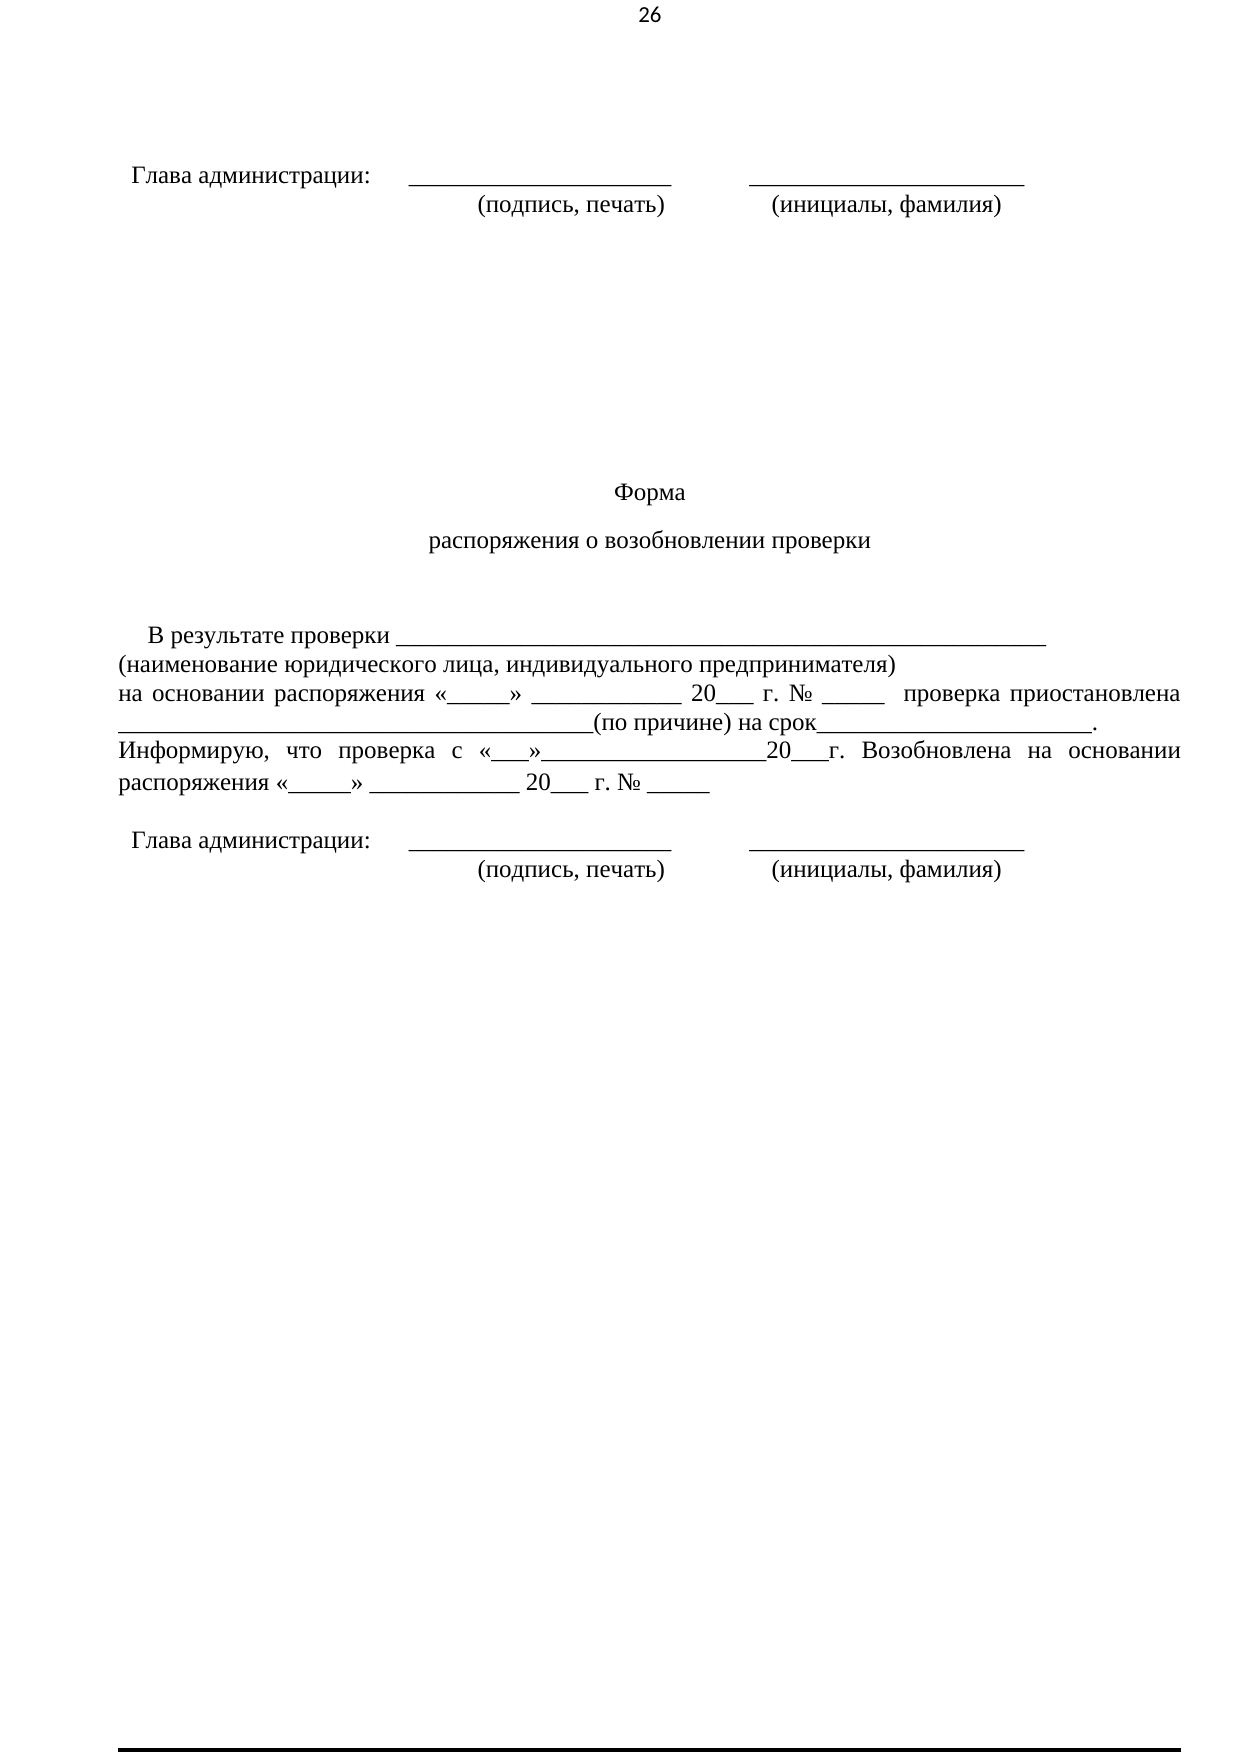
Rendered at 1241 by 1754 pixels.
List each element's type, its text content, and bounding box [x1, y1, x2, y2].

table_header ______________________ (инициалы, фамилия) [740, 150, 1033, 229]
text (наименование юридического лица, индивидуального предпринимателя) [118, 649, 1181, 678]
table_header _____________________ (подпись, печать) [402, 814, 740, 893]
text Информирую, что проверка с «___»__________________20___г. Возобновлена на основании распоряжения «_____» ____________ 20___ г. № _____ [118, 736, 1181, 795]
text распоряжения о возобновлении проверки [118, 525, 1181, 554]
table_header _____________________ (подпись, печать) [402, 150, 740, 229]
text на основании распоряжения «_____» ____________ 20___ г. № _____ проверка приостановлена ______________________________________(по причине) на срок______________________. [118, 678, 1181, 736]
text В результате проверки ____________________________________________________ [118, 621, 1181, 649]
table_header Глава администрации: [125, 150, 402, 229]
table_header ______________________ (инициалы, фамилия) [740, 814, 1033, 893]
text Форма [118, 477, 1181, 506]
table_header Глава администрации: [125, 814, 402, 893]
